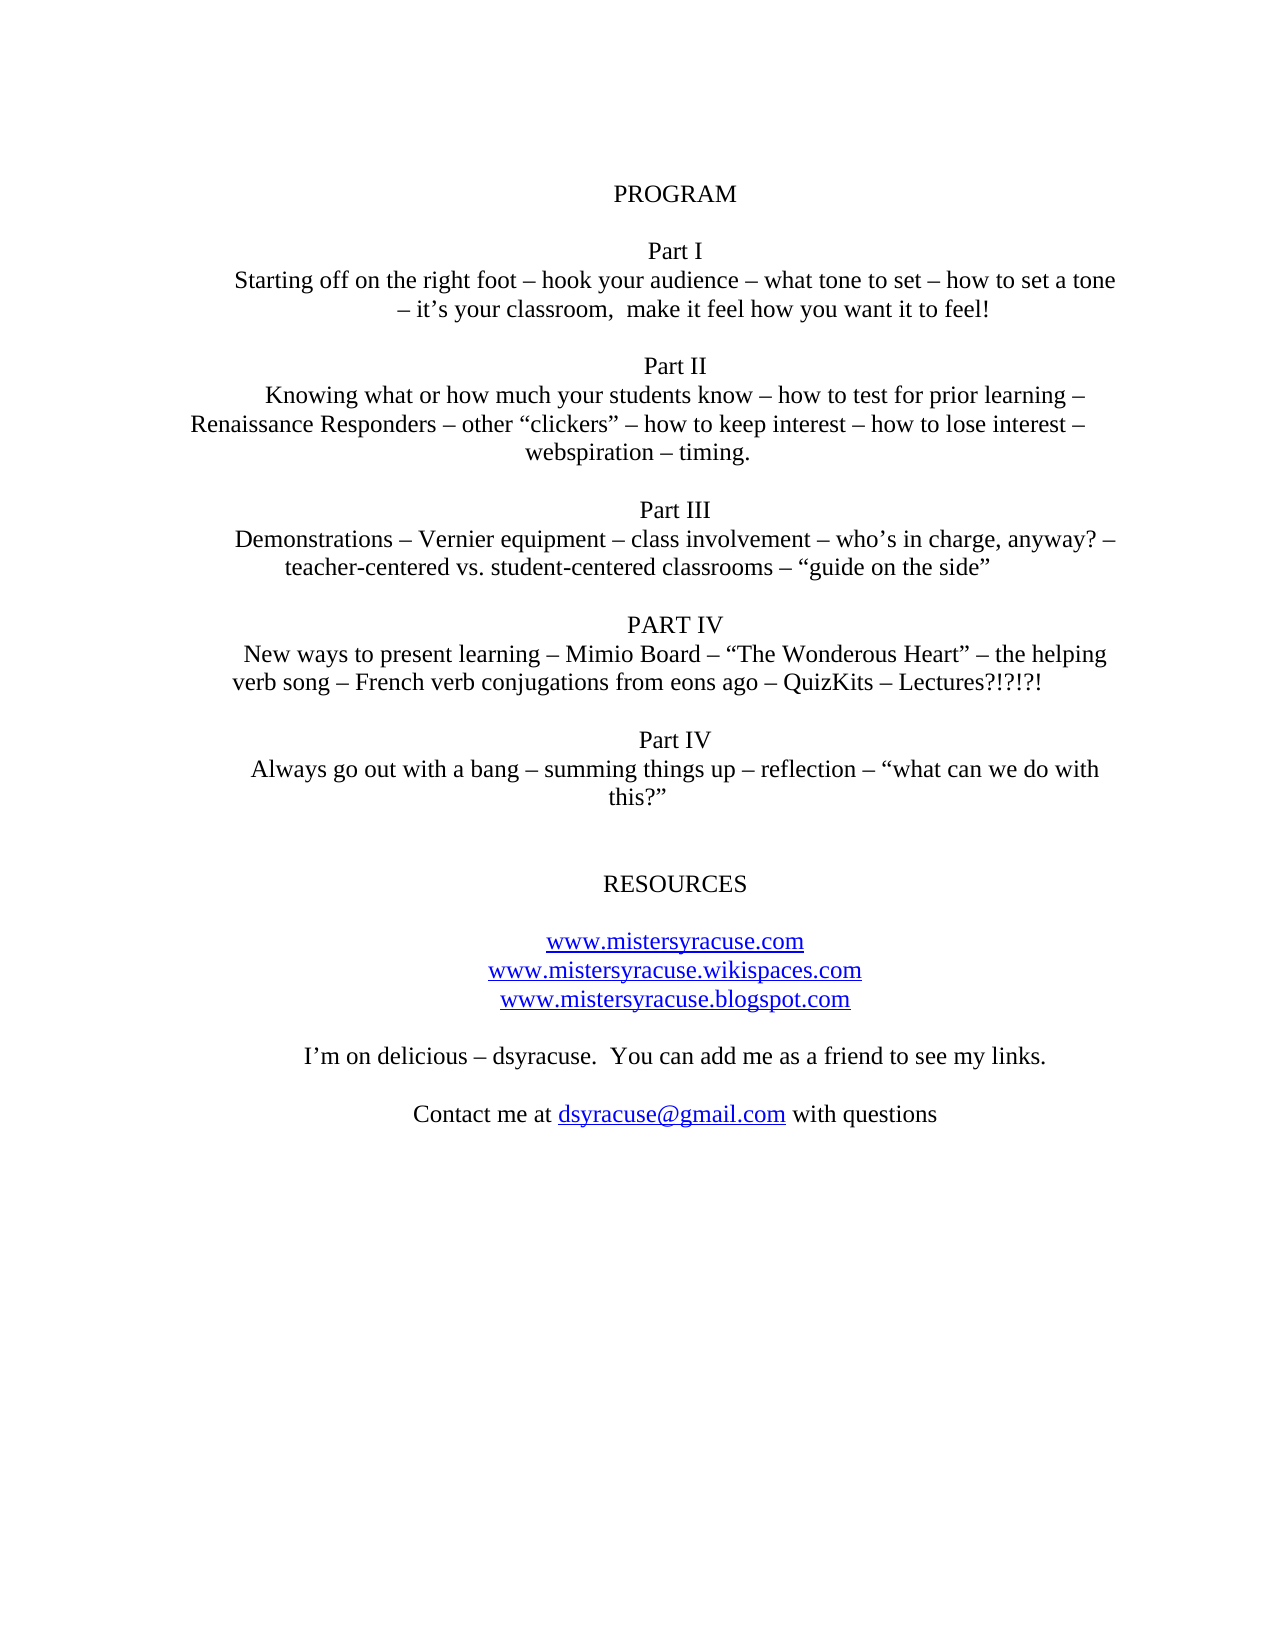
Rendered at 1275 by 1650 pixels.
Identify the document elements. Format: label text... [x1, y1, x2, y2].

text Always go out with a bang – summing things up – reflection – “what can we do with this?” [150, 754, 1125, 811]
text Contact me at dsyracuse@gmail.com with questions [150, 1099, 1125, 1127]
text PROGRAM [150, 179, 1125, 207]
text www.mistersyracuse.wikispaces.com [150, 955, 1125, 984]
text www.mistersyracuse.blogspot.com [150, 984, 1125, 1012]
text Knowing what or how much your students know – how to test for prior learning – Renaissance Responders – other “clickers” – how to keep interest – how to lose interest – webspiration – timing. [150, 380, 1125, 466]
text PART IV [150, 610, 1125, 639]
text New ways to present learning – Mimio Board – “The Wonderous Heart” – the helping verb song – French verb conjugations from eons ago – QuizKits – Lectures?!?!?! [150, 639, 1125, 696]
text Part III [150, 495, 1125, 524]
text www.mistersyracuse.com [150, 926, 1125, 955]
text Part I [225, 236, 1125, 265]
text I’m on delicious – dsyracuse. You can add me as a friend to see my links. [150, 1041, 1125, 1070]
text Part IV [150, 725, 1125, 754]
text Starting off on the right foot – hook your audience – what tone to set – how to set a tone – it’s your classroom, make it feel how you want it to feel! [225, 265, 1125, 322]
text Part II [150, 351, 1125, 380]
text Demonstrations – Vernier equipment – class involvement – who’s in charge, anyway? – teacher-centered vs. student-centered classrooms – “guide on the side” [150, 524, 1125, 581]
text RESOURCES [150, 869, 1125, 897]
